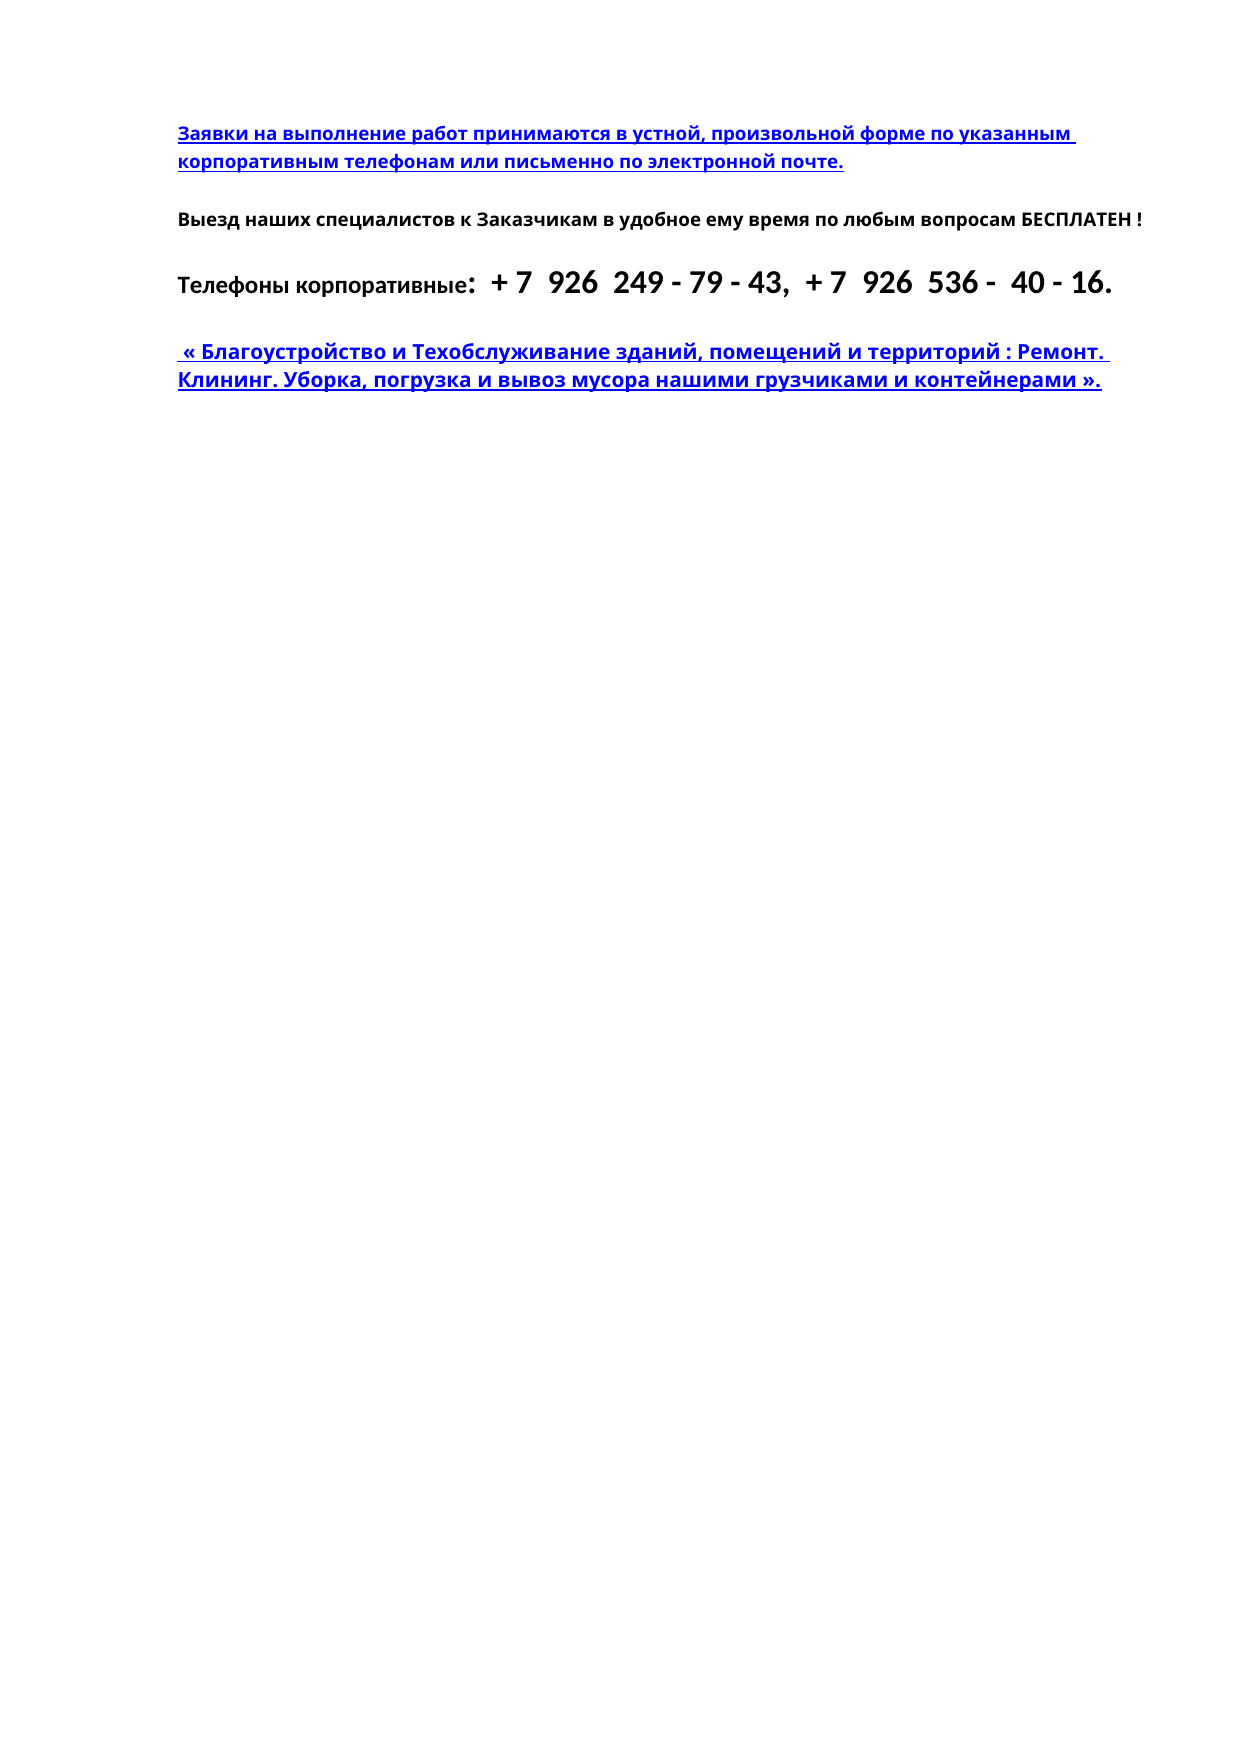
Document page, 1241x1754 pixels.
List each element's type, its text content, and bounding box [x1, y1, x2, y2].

text « Благоустройство и Техобслуживание зданий, помещений и территорий : Ремонт. Клининг. Уборка, погрузка и вывоз мусора нашими грузчиками и контейнерами ». [177, 337, 1152, 394]
text Телефоны корпоративные: + 7 926 249 - 79 - 43, + 7 926 536 - 40 - 16. [177, 261, 1152, 302]
text Выезд наших специалистов к Заказчикам в удобное ему время по любым вопросам БЕСПЛАТЕН ! [177, 203, 1152, 232]
text Заявки на выполнение работ принимаются в устной, произвольной форме по указанным корпоративным телефонам или письменно по электронной почте. [177, 118, 1152, 174]
